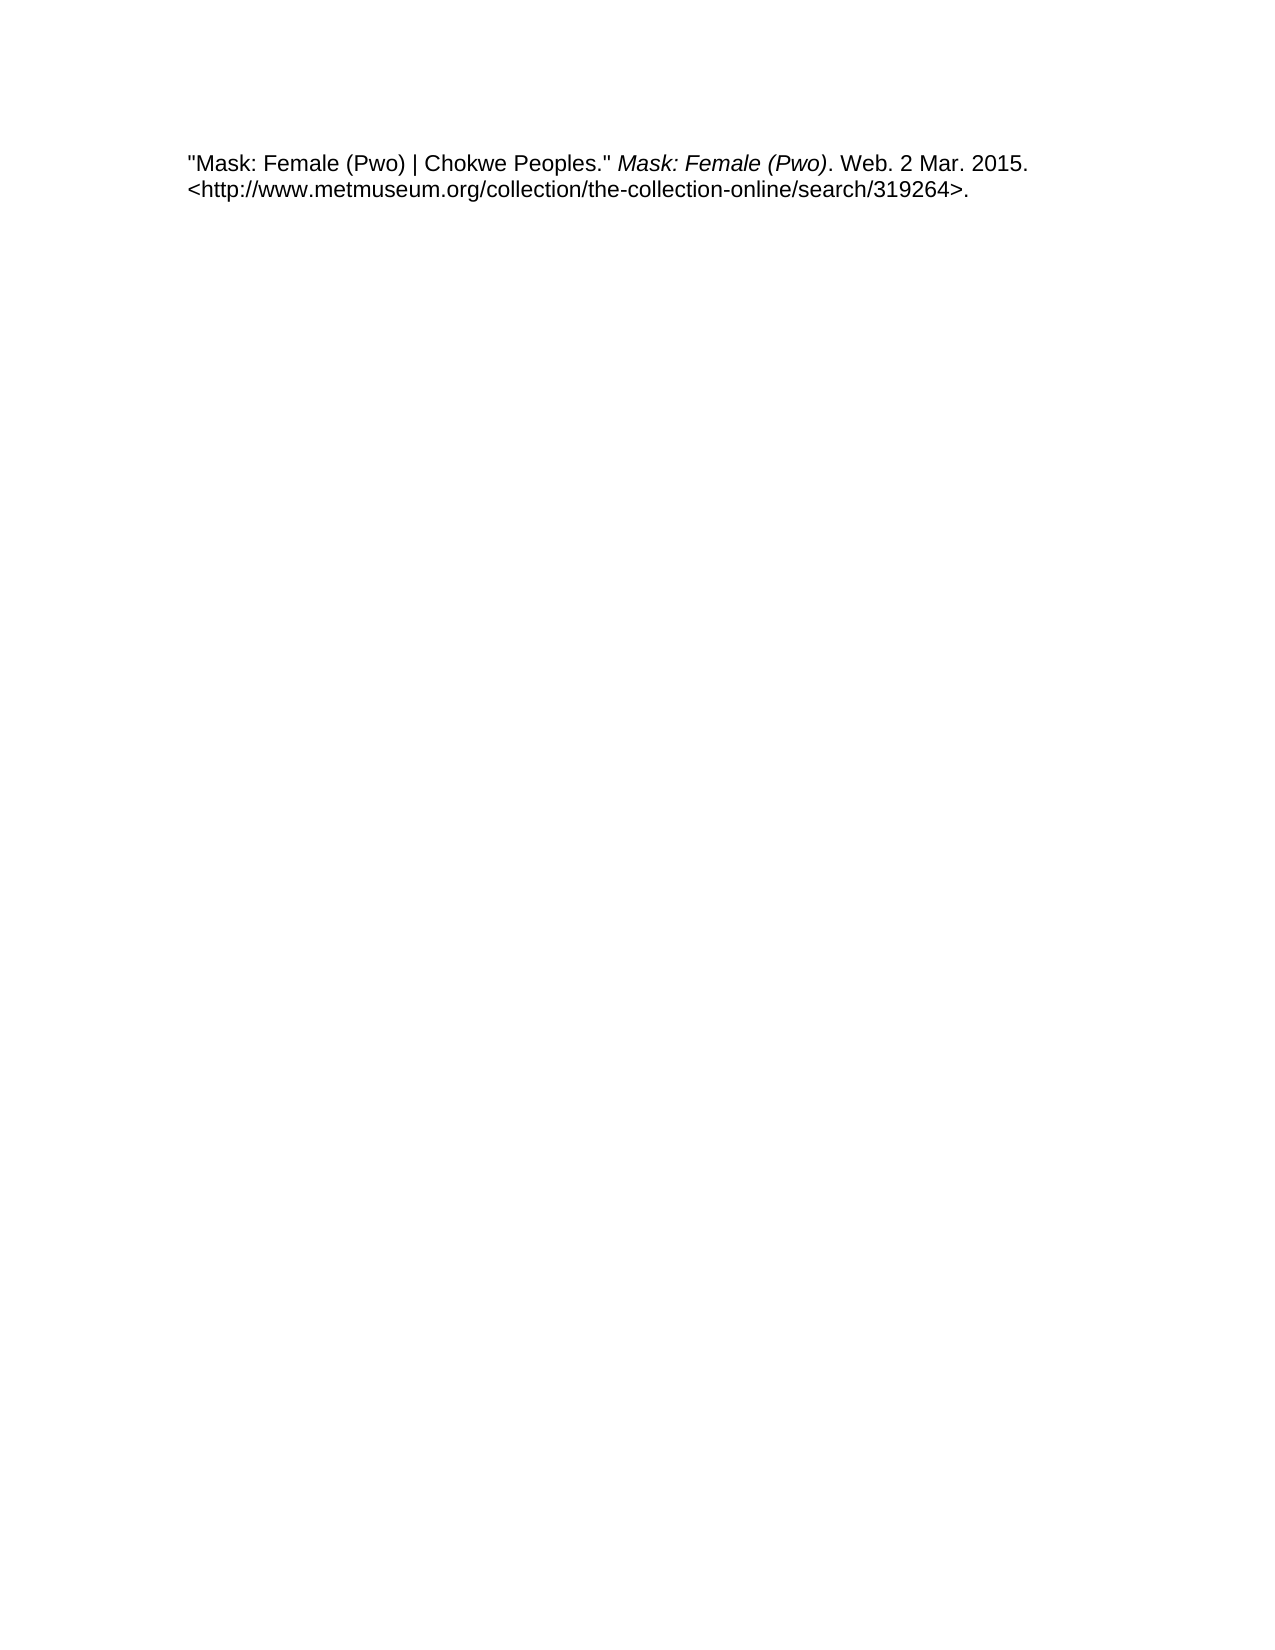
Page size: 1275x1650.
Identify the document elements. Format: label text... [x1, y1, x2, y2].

text "Mask: Female (Pwo) | Chokwe Peoples." Mask: Female (Pwo). Web. 2 Mar. 2015. <http://www.metmuseum.org/collection/the-collection-online/search/319264>. [187, 150, 1087, 203]
